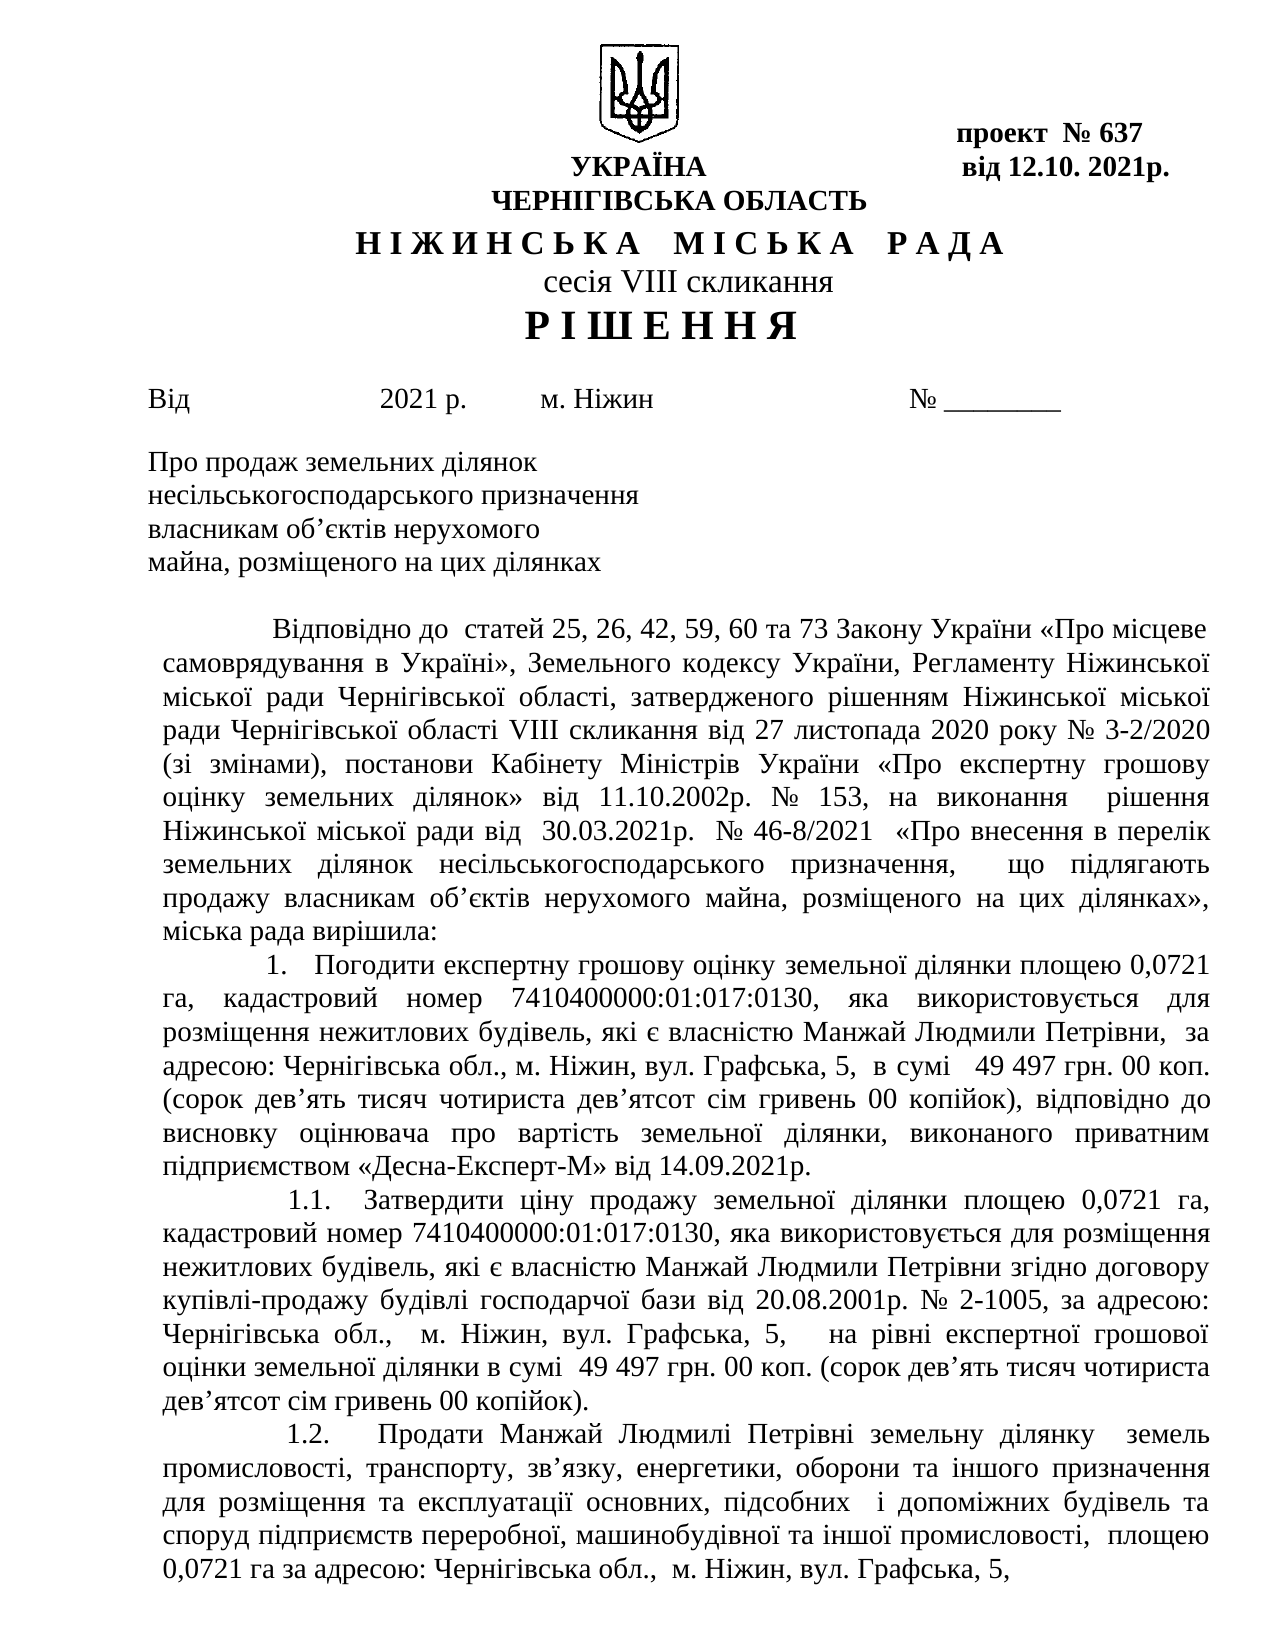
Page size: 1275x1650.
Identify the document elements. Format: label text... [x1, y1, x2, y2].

text Відповідно до статей 25, 26, 42, 59, 60 та 73 Закону України «Про місцеве самоврядування в Україні», Земельного кодексу України, Регламенту Ніжинської міської ради Чернігівської області, затвердженого рішенням Ніжинської міської ради Чернігівської області VIII скликання від 27 листопада 2020 року № 3-2/2020 (зі змінами), постанови Кабінету Міністрів України «Про експертну грошову оцінку земельних ділянок» від 11.10.2002р. № 153, на виконання рішення Ніжинської міської ради від 30.03.2021р. № 46-8/2021 «Про внесення в перелік земельних ділянок несільськогосподарського призначення, що підлягають продажу власникам об’єктів нерухомого майна, розміщеного на цих ділянках», міська рада вирішила: [148, 612, 1211, 947]
text Р І Ш Е Н Н Я [118, 300, 1240, 348]
text проект № 637 [118, 44, 1240, 149]
text власникам об’єктів нерухомого [148, 511, 1240, 544]
text Про продаж земельних ділянок [148, 444, 1240, 477]
text 1. Погодити експертну грошову оцінку земельної ділянки площею 0,0721 га, кадастровий номер 7410400000:01:017:0130, яка використовується для розміщення нежитлових будівель, які є власністю Манжай Людмили Петрівни, за адресою: Чернігівська обл., м. Ніжин, вул. Графська, 5, в сумі 49 497 грн. 00 коп. (сорок дев’ять тисяч чотириста дев’ятсот сім гривень 00 копійок), відповідно до висновку оцінювача про вартість земельної ділянки, виконаного приватним підприємством «Десна-Експерт-М» від 14.09.2021р. [148, 947, 1211, 1182]
text Від 2021 р. м. Ніжин № ________ [148, 382, 1240, 415]
picture [599, 44, 679, 143]
text 1.1. Затвердити ціну продажу земельної ділянки площею 0,0721 га, кадастровий номер 7410400000:01:017:0130, яка використовується для розміщення нежитлових будівель, які є власністю Манжай Людмили Петрівни згідно договору купівлі-продажу будівлі господарчої бази від 20.08.2001р. № 2-1005, за адресою: Чернігівська обл., м. Ніжин, вул. Графська, 5, на рівні експертної грошової оцінки земельної ділянки в сумі 49 497 грн. 00 коп. (сорок дев’ять тисяч чотириста дев’ятсот сім гривень 00 копійок). [162, 1182, 1211, 1417]
text сесія VIII скликання [118, 262, 1240, 300]
text майна, розміщеного на цих ділянках [148, 544, 1240, 578]
text 1.2. Продати Манжай Людмилі Петрівні земельну ділянку земель промисловості, транспорту, зв’язку, енергетики, оборони та іншого призначення для розміщення та експлуатації основних, підсобних і допоміжних будівель та споруд підприємств переробної, машинобудівної та іншої промисловості, площею 0,0721 га за адресою: Чернігівська обл., м. Ніжин, вул. Графська, 5, [162, 1417, 1211, 1584]
text УКРАЇНА від 12.10. 2021р. [118, 149, 1240, 183]
text несільськогосподарського призначення [148, 477, 1240, 511]
subtitle Н І Ж И Н С Ь К А М І С Ь К А Р А Д А [118, 223, 1240, 262]
text ЧЕРНІГІВСЬКА ОБЛАСТЬ [118, 183, 1240, 216]
